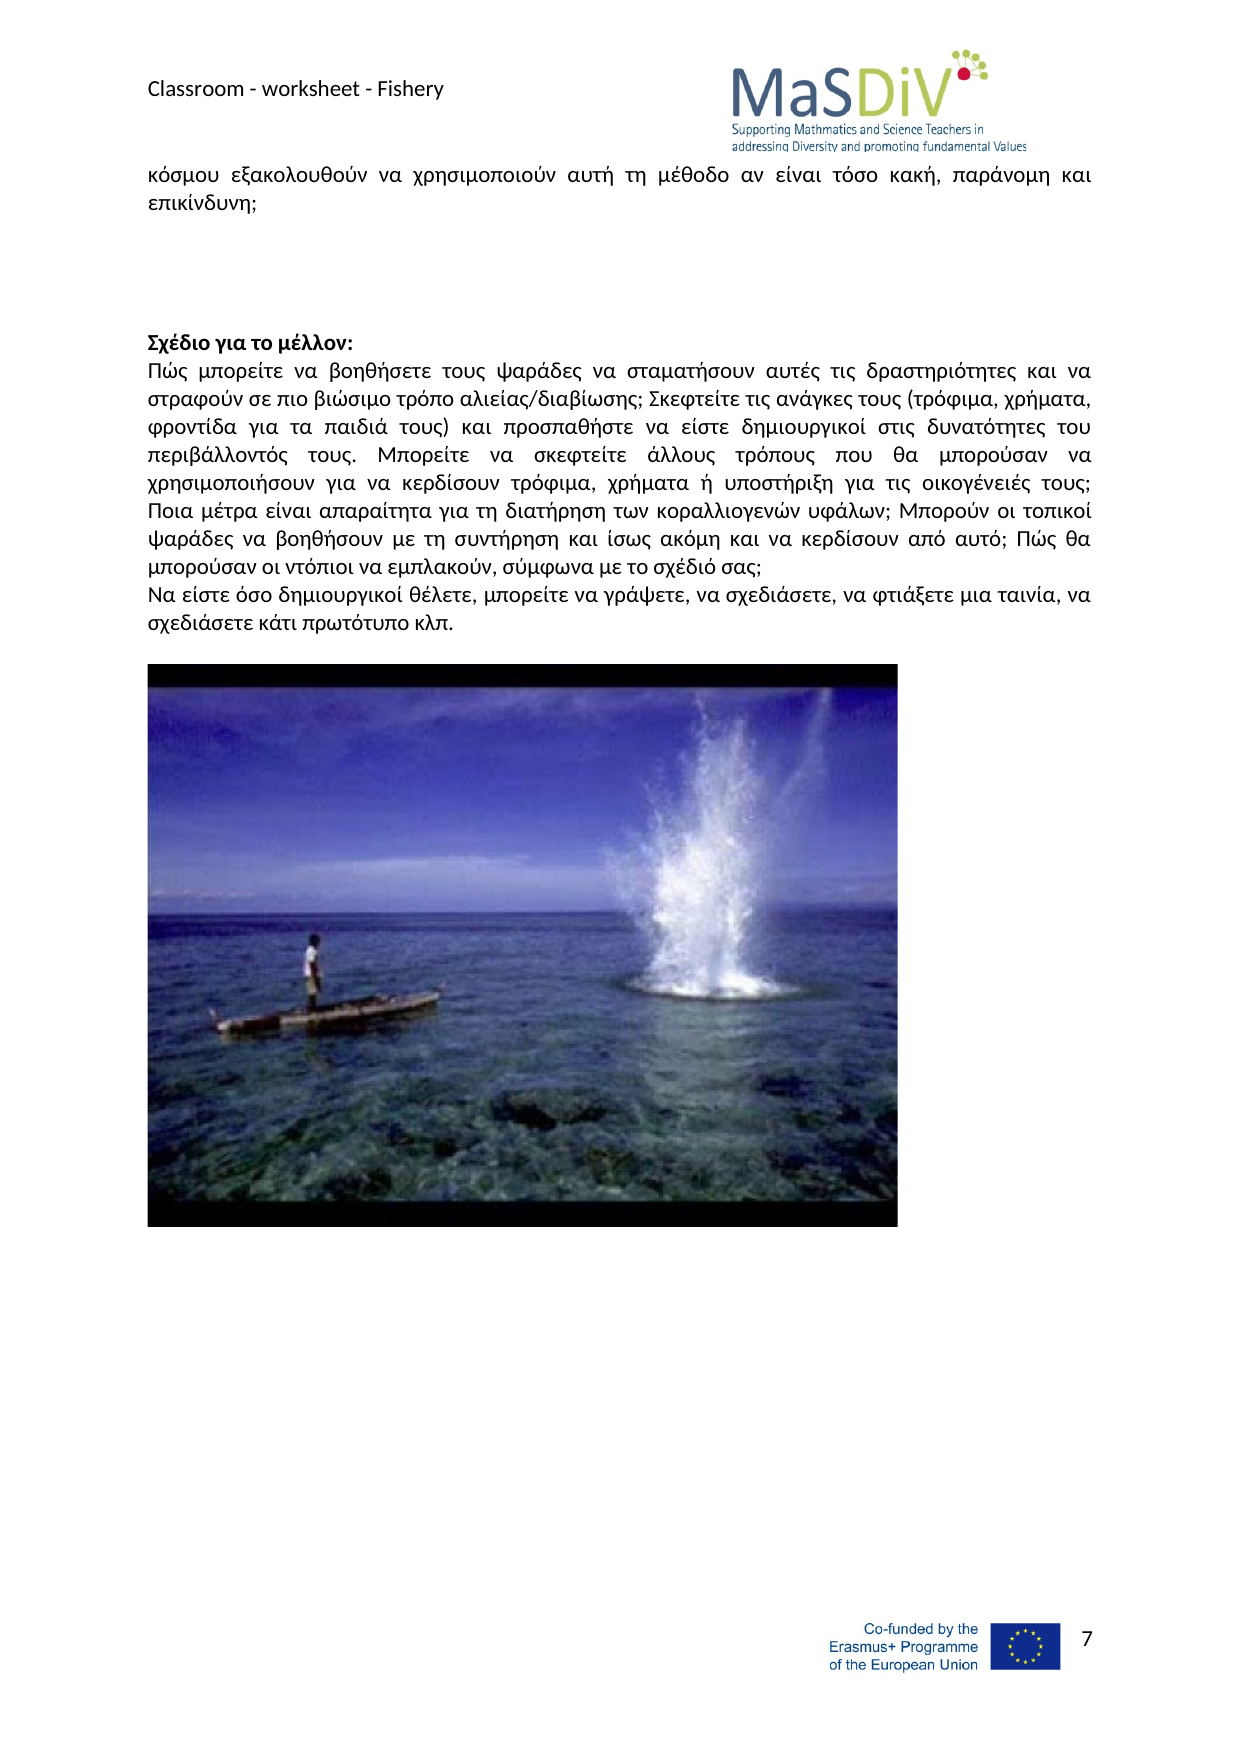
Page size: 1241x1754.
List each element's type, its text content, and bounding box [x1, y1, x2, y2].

text Πώς μπορείτε να βοηθήσετε τους ψαράδες να σταματήσουν αυτές τις δραστηριότητες και να στραφούν σε πιο βιώσιμο τρόπο αλιείας/διαβίωσης; Σκεφτείτε τις ανάγκες τους (τρόφιμα, χρήματα, φροντίδα για τα παιδιά τους) και προσπαθήστε να είστε δημιουργικοί στις δυνατότητες του περιβάλλοντός τους. Μπορείτε να σκεφτείτε άλλους τρόπους που θα μπορούσαν να χρησιμοποιήσουν για να κερδίσουν τρόφιμα, χρήματα ή υποστήριξη για τις οικογένειές τους; Ποια μέτρα είναι απαραίτητα για τη διατήρηση των κοραλλιογενών υφάλων; Μπορούν οι τοπικοί ψαράδες να βοηθήσουν με τη συντήρηση και ίσως ακόμη και να κερδίσουν από αυτό; Πώς θα μπορούσαν οι ντόπιοι να εμπλακούν, σύμφωνα με το σχέδιό σας; [148, 356, 1093, 580]
text Να είστε όσο δημιουργικοί θέλετε, μπορείτε να γράψετε, να σχεδιάσετε, να φτιάξετε μια ταινία, να σχεδιάσετε κάτι πρωτότυπο κλπ. [148, 580, 1093, 636]
picture [815, 1609, 1072, 1683]
picture [729, 47, 1027, 151]
text Σχέδιο για το μέλλον: [148, 328, 1093, 356]
picture [147, 664, 898, 1227]
